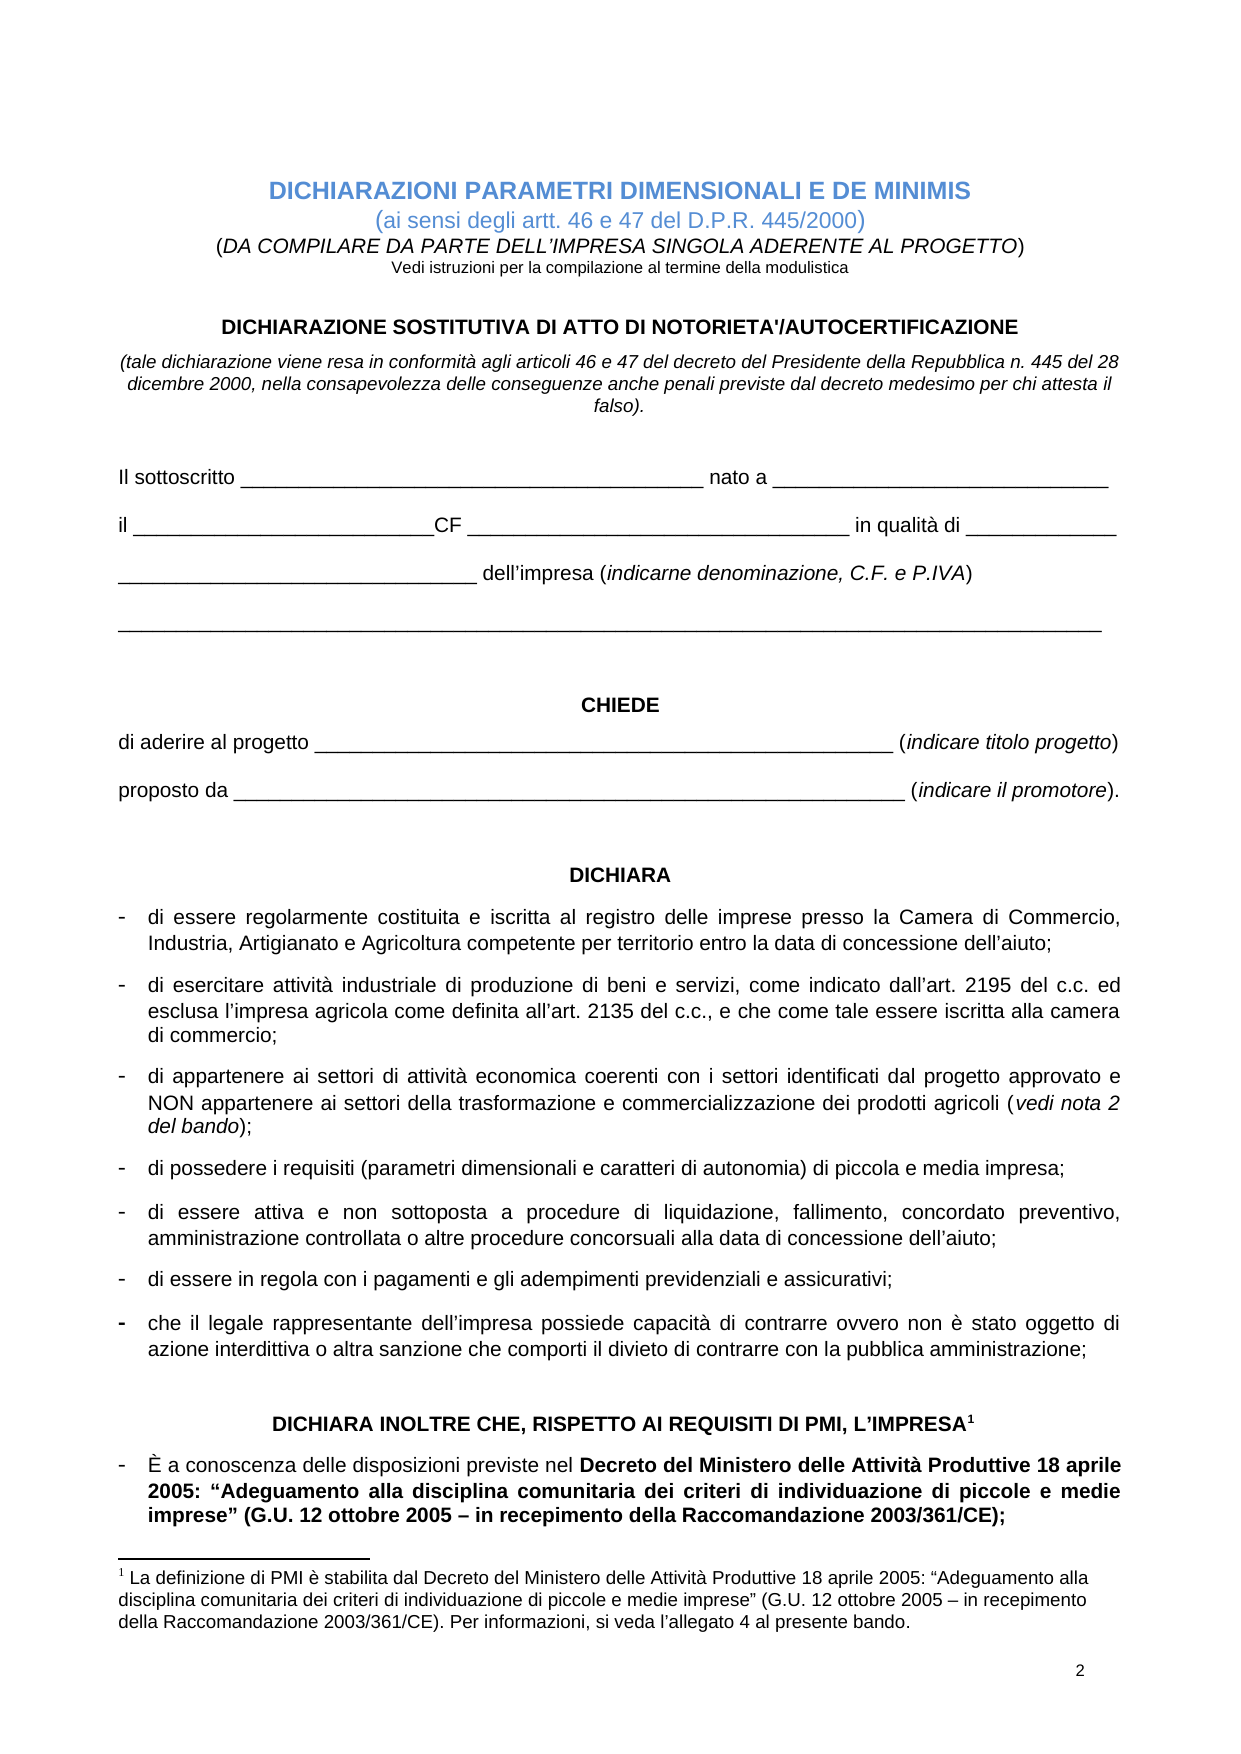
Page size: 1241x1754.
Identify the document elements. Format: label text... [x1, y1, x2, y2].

text CHIEDE [118, 693, 1122, 717]
text DICHIARAZIONE SOSTITUTIVA DI ATTO DI NOTORIETA'/AUTOCERTIFICAZIONE [118, 315, 1122, 339]
list È a conoscenza delle disposizioni previste nel Decreto del Ministero delle Attività Produttive 18 aprile 2005: “Adeguamento alla disciplina comunitaria dei criteri di individuazione di piccole e medie imprese” (G.U. 12 ottobre 2005 – in recepimento della Raccomandazione 2003/361/CE); [118, 1448, 1122, 1527]
list di essere regolarmente costituita e iscritta al registro delle imprese presso la Camera di Commercio, Industria, Artigianato e Agricoltura competente per territorio entro la data di concessione dell’aiuto; [118, 900, 1122, 955]
list di essere attiva e non sottoposta a procedure di liquidazione, fallimento, concordato preventivo, amministrazione controllata o altre procedure concorsuali alla data di concessione dell’aiuto; [118, 1194, 1122, 1250]
text DICHIARA [118, 863, 1122, 887]
list che il legale rappresentante dell’impresa possiede capacità di contrarre ovvero non è stato oggetto di azione interdittiva o altra sanzione che comporti il divieto di contrarre con la pubblica amministrazione; [118, 1306, 1122, 1361]
text (tale dichiarazione viene resa in conformità agli articoli 46 e 47 del decreto del Presidente della Repubblica n. 445 del 28 dicembre 2000, nella consapevolezza delle conseguenze anche penali previste dal decreto medesimo per chi attesta il falso). [118, 351, 1122, 416]
text (ai sensi degli artt. 46 e 47 del D.P.R. 445/2000) [118, 205, 1122, 234]
list di esercitare attività industriale di produzione di beni e servizi, come indicato dall’art. 2195 del c.c. ed esclusa l’impresa agricola come definita all’art. 2135 del c.c., e che come tale essere iscritta alla camera di commercio; [118, 967, 1122, 1047]
text Il sottoscritto ________________________________________ nato a _____________________________ il __________________________CF _________________________________ in qualità di _____________ _______________________________ dell’impresa (indicarne denominazione, C.F. e P.IVA) _____________________________________________________________________________________ [118, 465, 1122, 633]
text di aderire al progetto __________________________________________________ (indicare titolo progetto) proposto da __________________________________________________________ (indicare il promotore). [118, 729, 1122, 801]
list di appartenere ai settori di attività economica coerenti con i settori identificati dal progetto approvato e NON appartenere ai settori della trasformazione e commercializzazione dei prodotti agricoli (vedi nota 2 del bando); [118, 1059, 1122, 1138]
list di possedere i requisiti (parametri dimensionali e caratteri di autonomia) di piccola e media impresa; [118, 1151, 1122, 1182]
list di essere in regola con i pagamenti e gli adempimenti previdenziali e assicurativi; [118, 1262, 1122, 1293]
text DICHIARAZIONI PARAMETRI DIMENSIONALI E DE MINIMIS [118, 176, 1122, 205]
text Vedi istruzioni per la compilazione al termine della modulistica [118, 258, 1122, 277]
text DICHIARA INOLTRE CHE, RISPETTO AI REQUISITI DI PMI, L’IMPRESA [118, 1412, 1122, 1436]
text (DA COMPILARE DA PARTE DELL’IMPRESA SINGOLA ADERENTE AL PROGETTO) [118, 234, 1122, 258]
